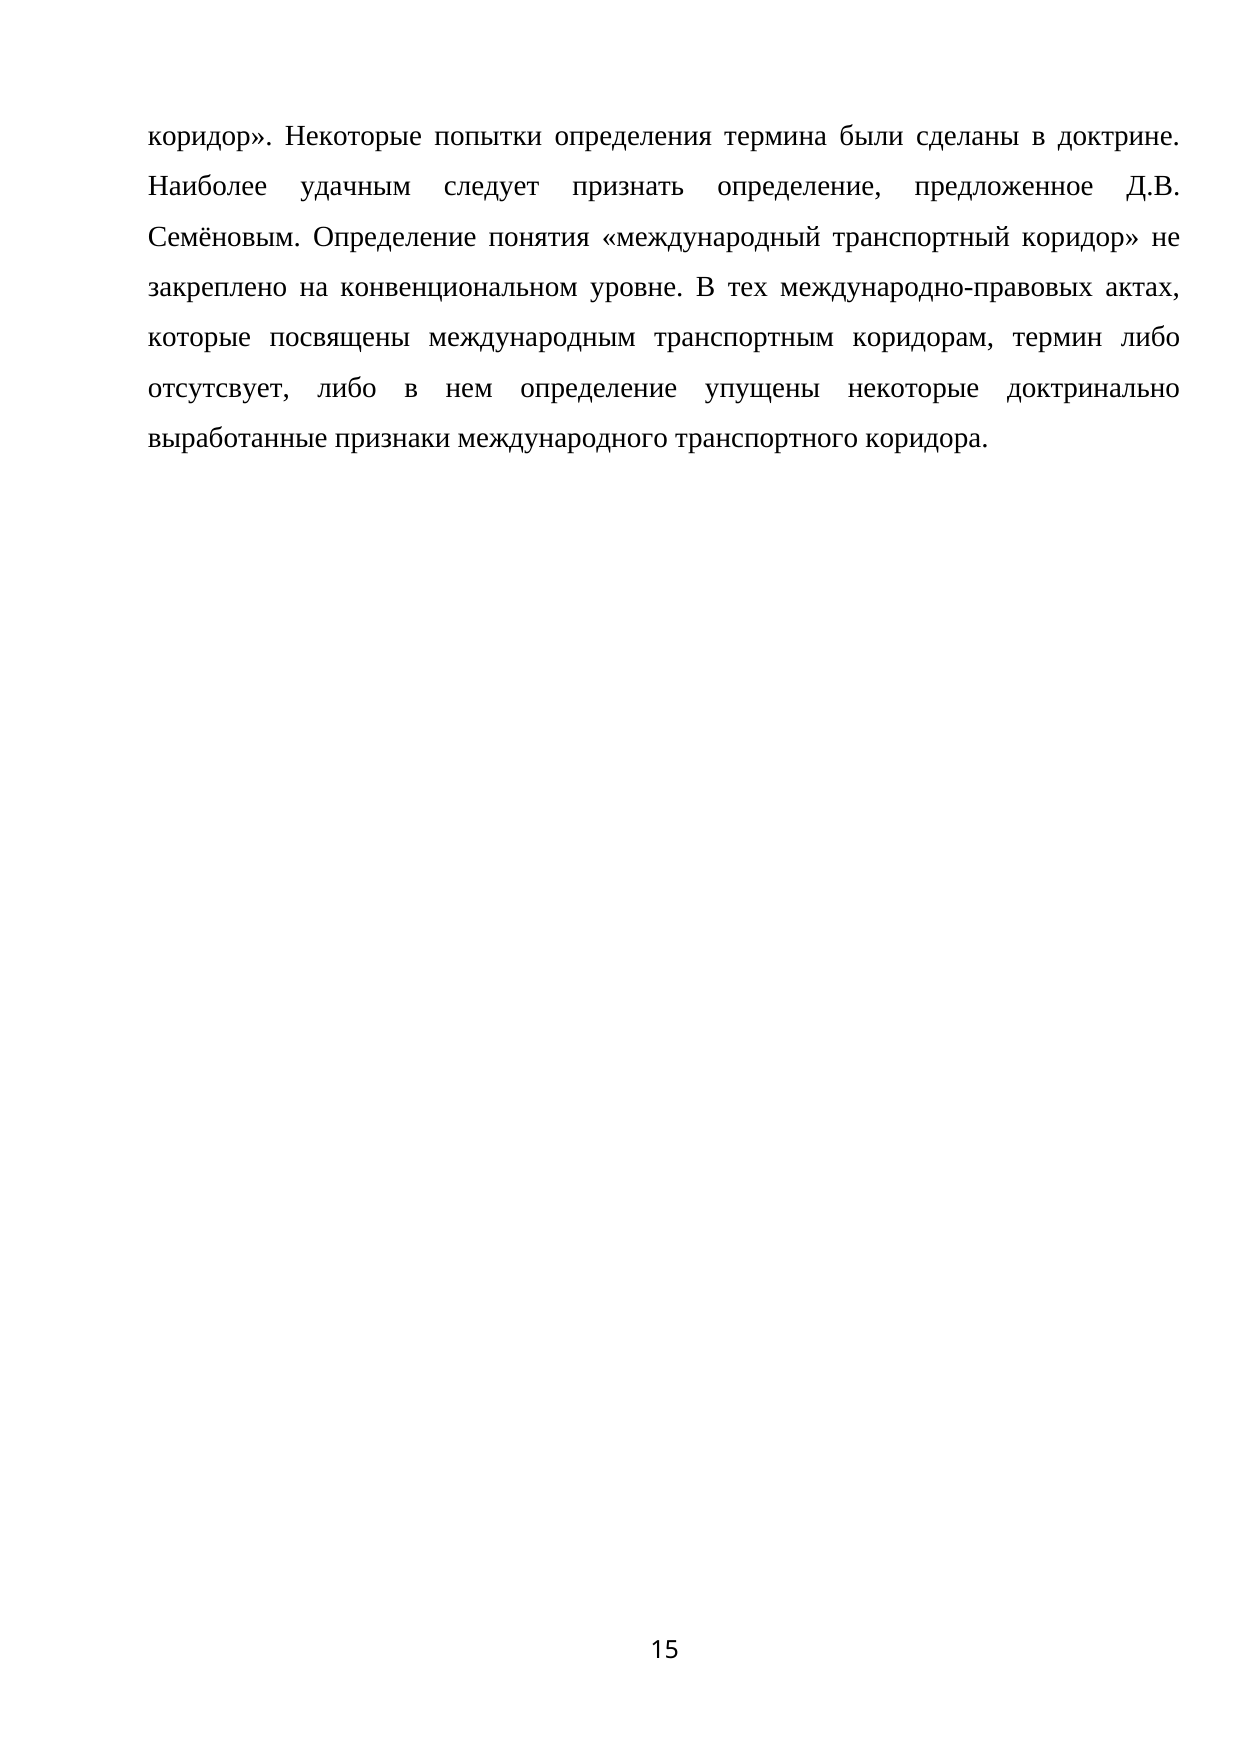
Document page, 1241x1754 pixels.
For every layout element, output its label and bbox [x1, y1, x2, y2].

text [148, 118, 1181, 453]
